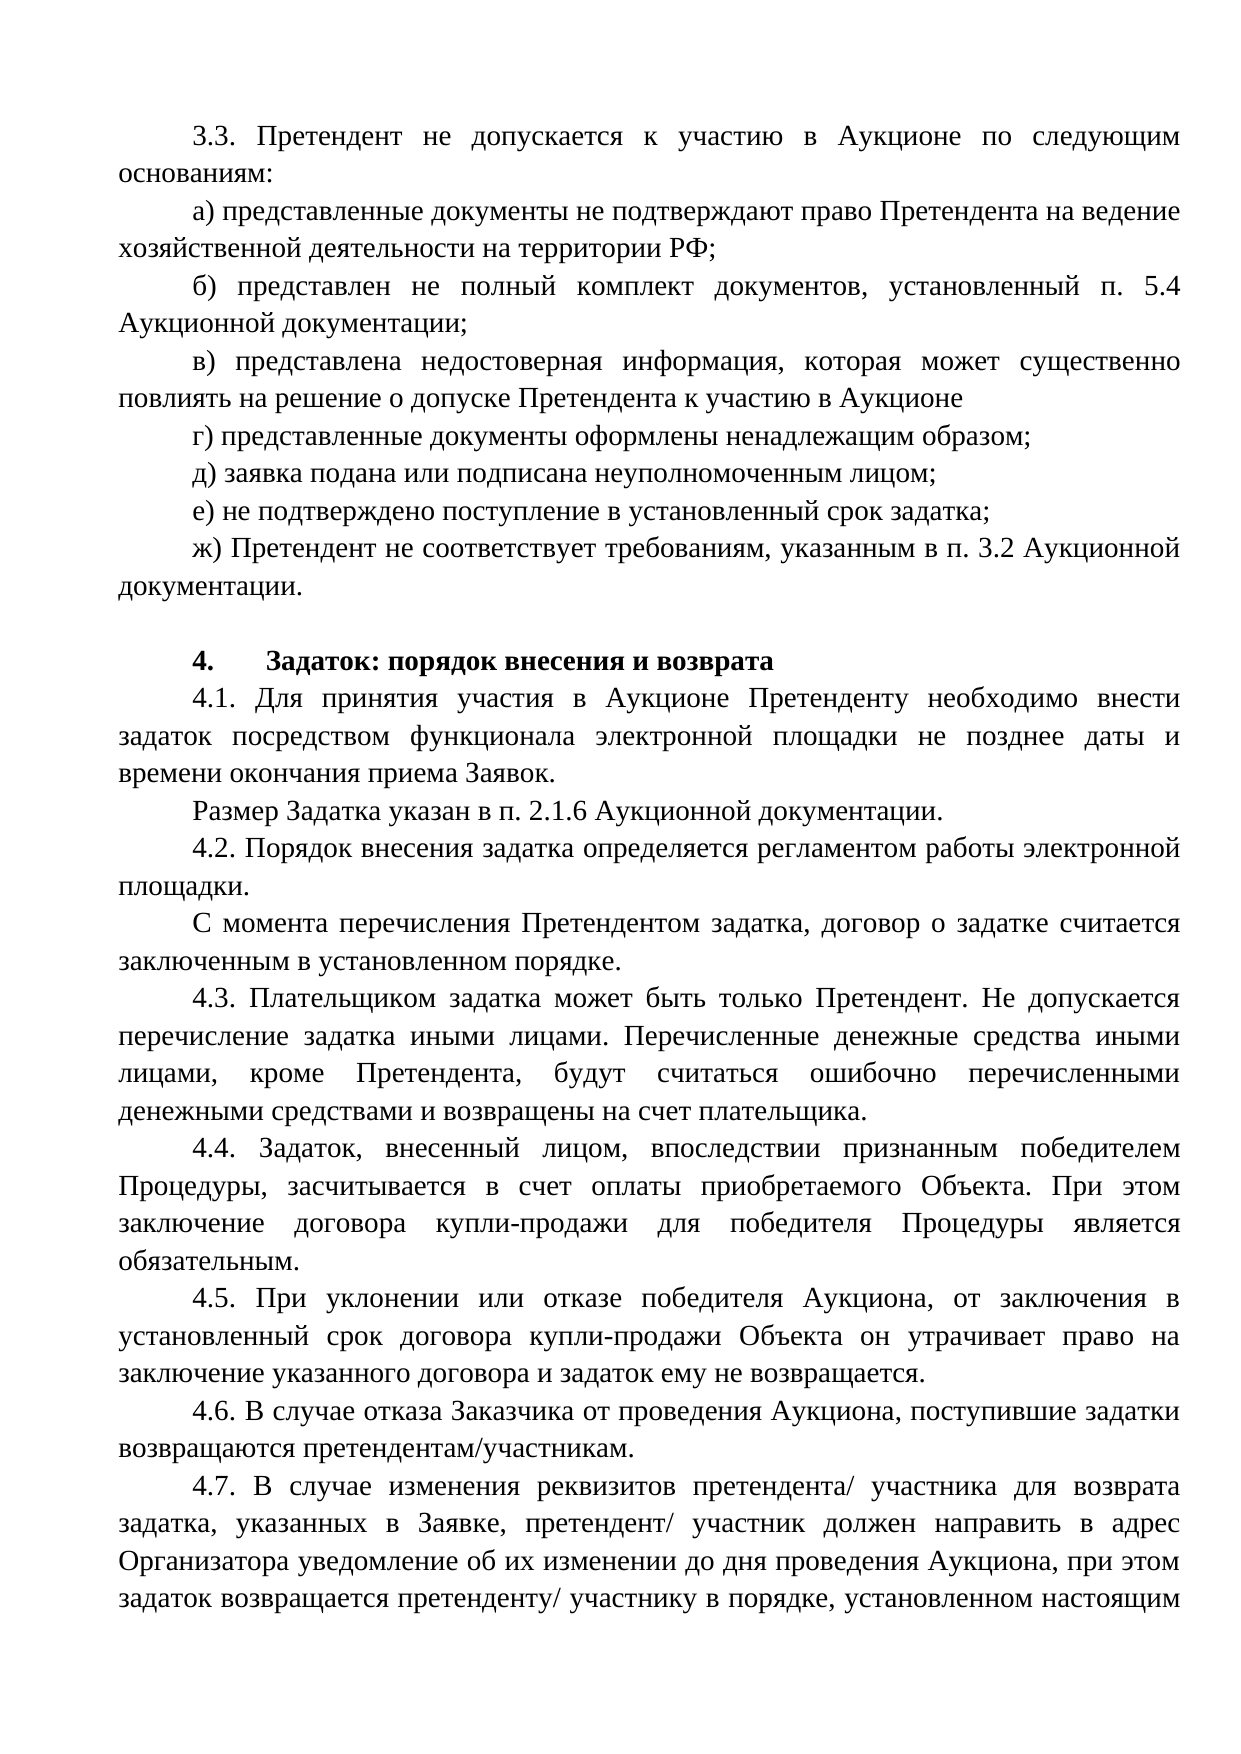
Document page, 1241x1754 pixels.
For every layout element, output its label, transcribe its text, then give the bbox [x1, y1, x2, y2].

text Размер Задатка указан в п. 2.1.6 Аукционной документации. [118, 790, 1181, 828]
text С момента перечисления Претендентом задатка, договор о задатке считается заключенным в установленном порядке. [118, 903, 1181, 978]
list Для принятия участия в Аукционе Претенденту необходимо внести задаток посредством функционала электронной площадки не позднее даты и времени окончания приема Заявок. [118, 678, 1181, 790]
text ж) Претендент не соответствует требованиям, указанным в п. 3.2 Аукционной документации. [118, 528, 1181, 603]
list Задаток, внесенный лицом, впоследствии признанным победителем Процедуры, засчитывается в счет оплаты приобретаемого Объекта. При этом заключение договора купли-продажи для победителя Процедуры является обязательным. [118, 1128, 1181, 1278]
text а) представленные документы не подтверждают право Претендента на ведение хозяйственной деятельности на территории РФ; [118, 190, 1181, 265]
text 3.3. Претендент не допускается к участию в Аукционе по следующим основаниям: [118, 115, 1181, 190]
text г) представленные документы оформлены ненадлежащим образом; [118, 415, 1181, 453]
text б) представлен не полный комплект документов, установленный п. 5.4 Аукционной документации; [118, 265, 1181, 340]
list Плательщиком задатка может быть только Претендент. Не допускается перечисление задатка иными лицами. Перечисленные денежные средства иными лицами, кроме Претендента, будут считаться ошибочно перечисленными денежными средствами и возвращены на счет плательщика. [118, 978, 1181, 1128]
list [118, 1465, 1181, 1615]
text д) заявка подана или подписана неуполномоченным лицом; [118, 453, 1181, 490]
list При уклонении или отказе победителя Аукциона, от заключения в установленный срок договора купли-продажи Объекта он утрачивает право на заключение указанного договора и задаток ему не возвращается. [118, 1278, 1181, 1390]
list Порядок внесения задатка определяется регламентом работы электронной площадки. [118, 828, 1181, 903]
text в) представлена недостоверная информация, которая может существенно повлиять на решение о допуске Претендента к участию в Аукционе [118, 340, 1181, 415]
text е) не подтверждено поступление в установленный срок задатка; [118, 490, 1181, 528]
list Задаток: порядок внесения и возврата [118, 640, 1181, 678]
list В случае отказа Заказчика от проведения Аукциона, поступившие задатки возвращаются претендентам/участникам. [118, 1390, 1181, 1465]
